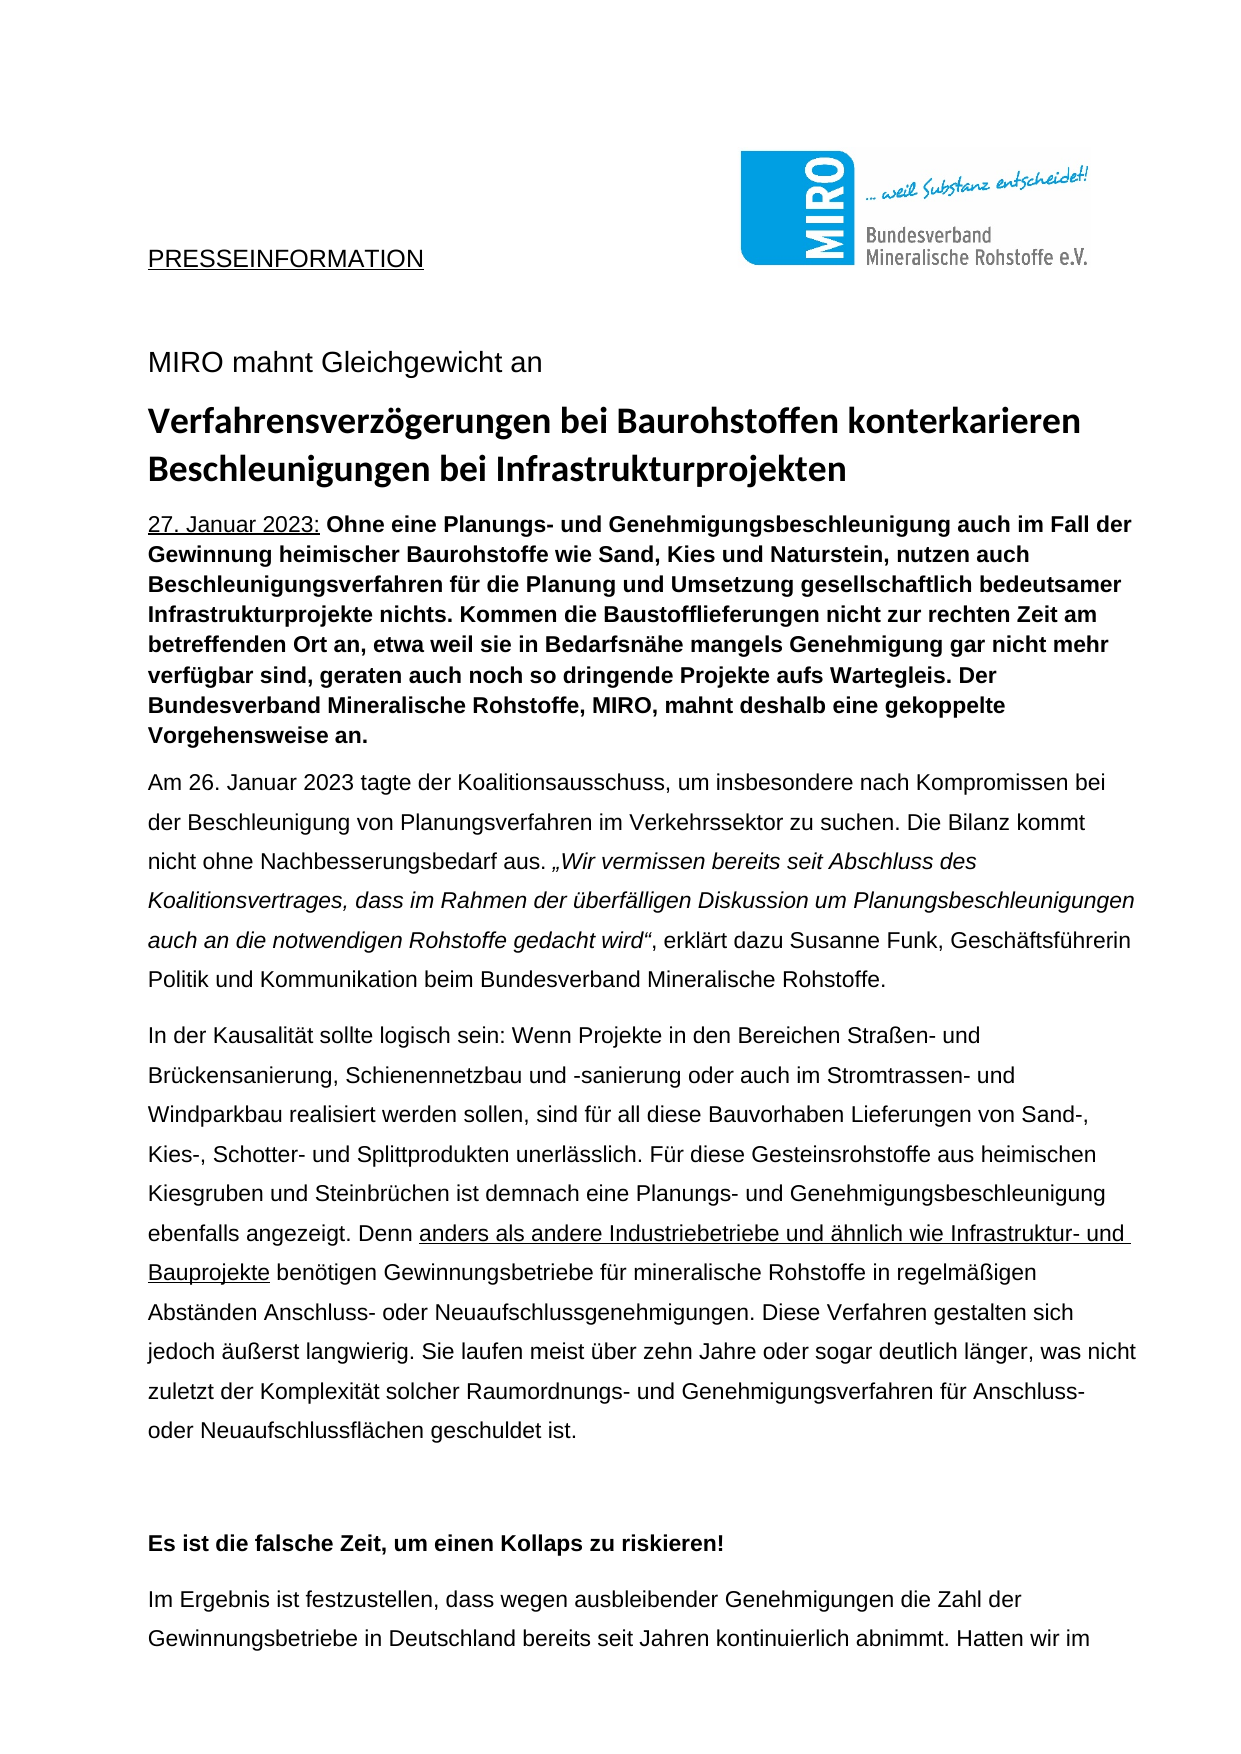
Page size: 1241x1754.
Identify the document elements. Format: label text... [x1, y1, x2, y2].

text 27. Januar 2023: Ohne eine Planungs- und Genehmigungsbeschleunigung auch im Fall der Gewinnung heimischer Baurohstoffe wie Sand, Kies und Naturstein, nutzen auch Beschleunigungsverfahren für die Planung und Umsetzung gesellschaftlich bedeutsamer Infrastrukturprojekte nichts. Kommen die Baustofflieferungen nicht zur rechten Zeit am betreffenden Ort an, etwa weil sie in Bedarfsnähe mangels Genehmigung gar nicht mehr verfügbar sind, geraten auch noch so dringende Projekte aufs Wartegleis. Der Bundesverband Mineralische Rohstoffe, MIRO, mahnt deshalb eine gekoppelte Vorgehensweise an. [148, 511, 1137, 748]
picture [737, 147, 1091, 268]
text MIRO mahnt Gleichgewicht an [148, 345, 1137, 378]
text In der Kausalität sollte logisch sein: Wenn Projekte in den Bereichen Straßen- und Brückensanierung, Schienennetzbau und -sanierung oder auch im Stromtrassen- und Windparkbau realisiert werden sollen, sind für all diese Bauvorhaben Lieferungen von Sand-, Kies-, Schotter- und Splittprodukten unerlässlich. Für diese Gesteinsrohstoffe aus heimischen Kiesgruben und Steinbrüchen ist demnach eine Planungs- und Genehmigungsbeschleunigung ebenfalls angezeigt. Denn anders als andere Industriebetriebe und ähnlich wie Infrastruktur- und Bauprojekte benötigen Gewinnungsbetriebe für mineralische Rohstoffe in regelmäßigen Abständen Anschluss- oder Neuaufschlussgenehmigungen. Diese Verfahren gestalten sich jedoch äußerst langwierig. Sie laufen meist über zehn Jahre oder sogar deutlich länger, was nicht zuletzt der Komplexität solcher Raumordnungs- und Genehmigungsverfahren für Anschluss- oder Neuaufschlussflächen geschuldet ist. [148, 1022, 1137, 1444]
text Am 26. Januar 2023 tagte der Koalitionsausschuss, um insbesondere nach Kompromissen bei der Beschleunigung von Planungsverfahren im Verkehrssektor zu suchen. Die Bilanz kommt nicht ohne Nachbesserungsbedarf aus. „Wir vermissen bereits seit Abschluss des Koalitionsvertrages, dass im Rahmen der überfälligen Diskussion um Planungsbeschleunigungen auch an die notwendigen Rohstoffe gedacht wird“, erklärt dazu Susanne Funk, Geschäftsführerin Politik und Kommunikation beim Bundesverband Mineralische Rohstoffe. [148, 769, 1137, 993]
text Es ist die falsche Zeit, um einen Kollaps zu riskieren! [148, 1529, 1137, 1556]
text Verfahrensverzögerungen bei Baurohstoffen konterkarieren Beschleunigungen bei Infrastrukturprojekten [148, 397, 1137, 491]
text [148, 1586, 1137, 1652]
